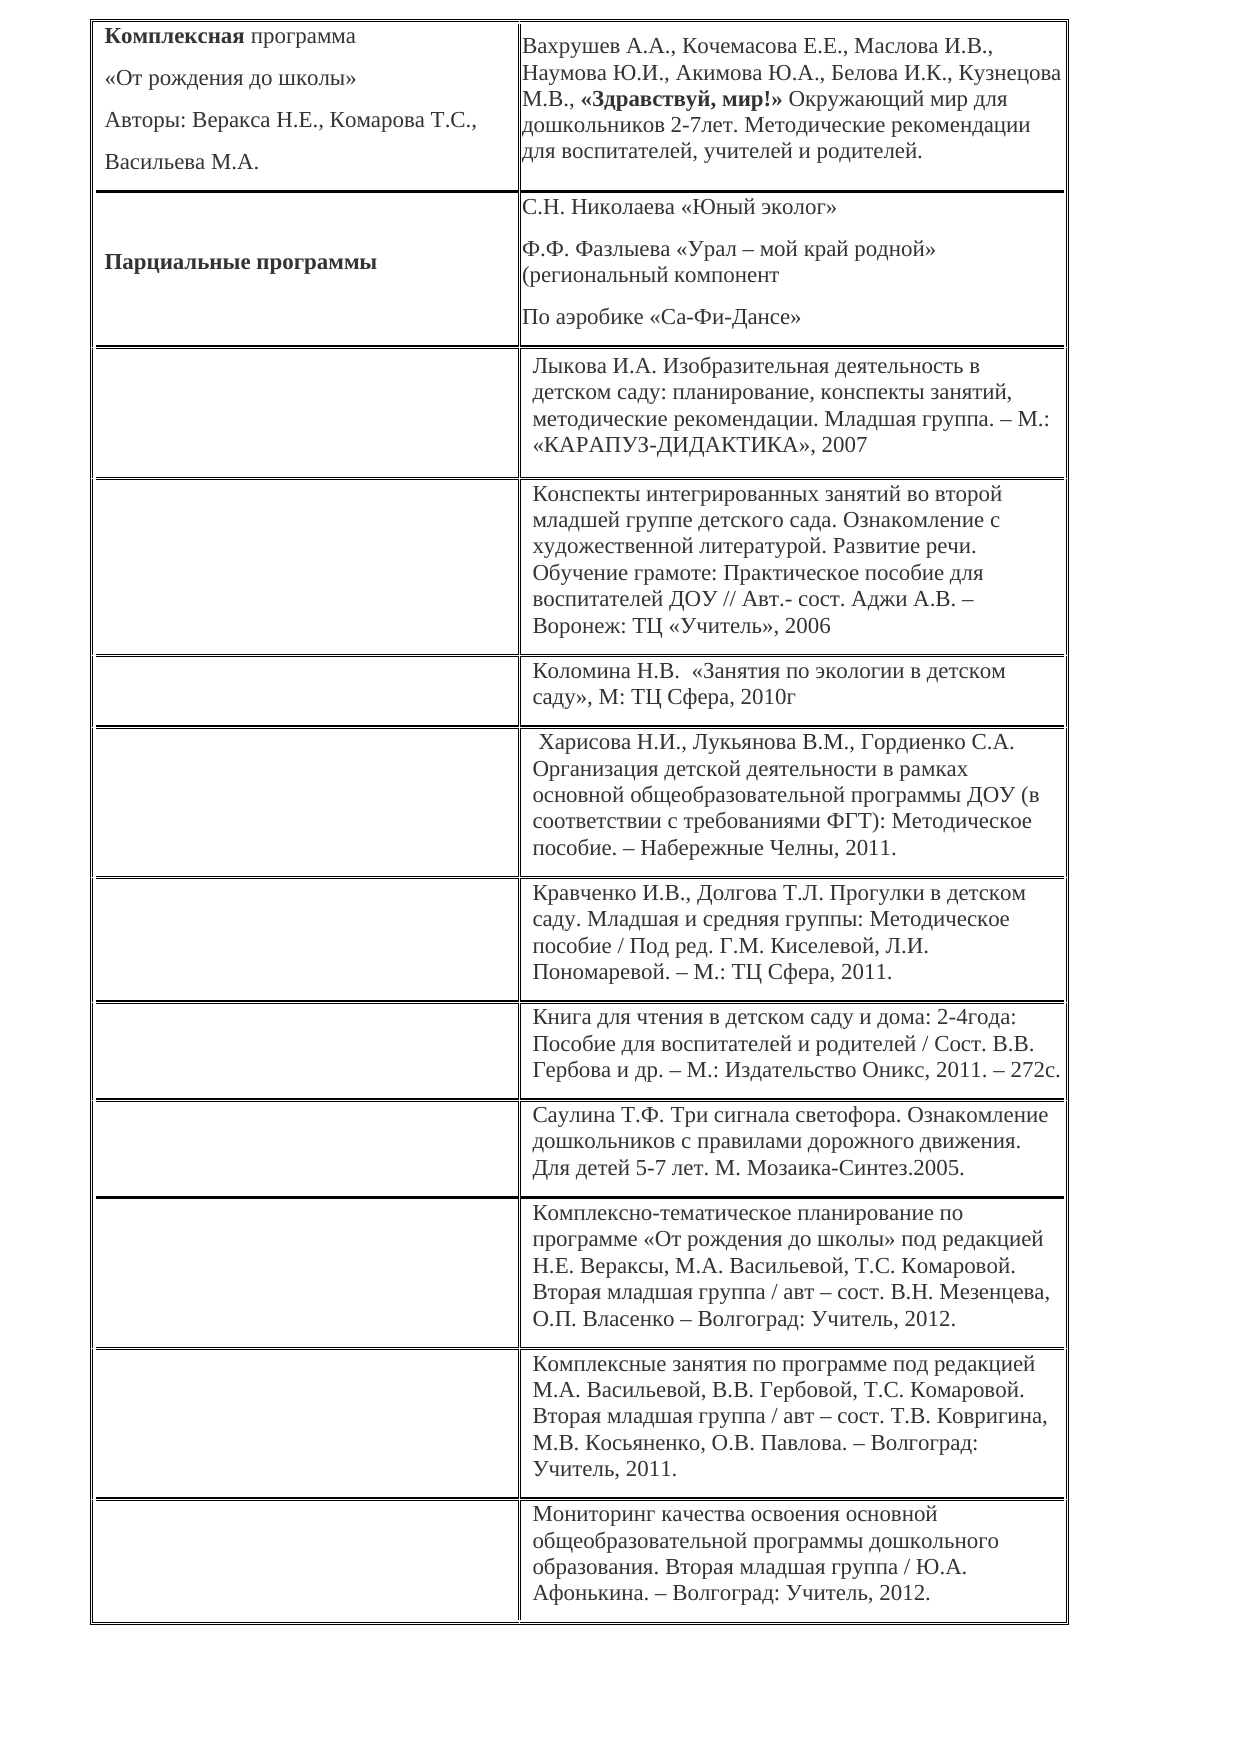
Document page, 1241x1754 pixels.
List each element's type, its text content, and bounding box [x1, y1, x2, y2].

table_cell Парциальные программы [93, 190, 518, 345]
table_cell [93, 1098, 518, 1196]
table_cell Коломина Н.В. «Занятия по экологии в детском саду», М: ТЦ Сфера, 2010г [520, 654, 1067, 725]
table_cell [93, 725, 518, 876]
table_cell [93, 1196, 518, 1347]
table_cell [91, 876, 519, 1000]
table_cell [91, 477, 519, 654]
table_cell [93, 1000, 518, 1098]
table_cell Книга для чтения в детском саду и дома: 2-4года: Пособие для воспитателей и родителей / Сост. В.В. Гербова и др. – М.: Издательство Оникс, 2011. – 272с. [521, 1000, 1066, 1098]
table_cell Лыкова И.А. Изобразительная деятельность в детском саду: планирование, конспекты занятий, методические рекомендации. Младшая группа. – М.: «КАРАПУЗ-ДИДАКТИКА», 2007 [521, 345, 1066, 477]
table_cell С.Н. Николаева «Юный эколог» Ф.Ф. Фазлыева «Урал – мой край родной» (региональный компонент По аэробике «Са-Фи-Дансе» [521, 190, 1066, 345]
table_cell [91, 654, 519, 725]
table_cell [93, 1497, 519, 1621]
table_cell Конспекты интегрированных занятий во второй младшей группе детского сада. Ознакомление с художественной литературой. Развитие речи. Обучение грамоте: Практическое пособие для воспитателей ДОУ // Авт.- сост. Аджи А.В. – Воронеж: ТЦ «Учитель», 2006 [520, 477, 1067, 654]
table_cell Кравченко И.В., Долгова Т.Л. Прогулки в детском саду. Младшая и средняя группы: Методическое пособие / Под ред. Г.М. Киселевой, Л.И. Пономаревой. – М.: ТЦ Сфера, 2011. [520, 876, 1067, 1000]
table_cell Мониторинг качества освоения основной общеобразовательной программы дошкольного образования. Вторая младшая группа / Ю.А. Афонькина. – Волгоград: Учитель, 2012. [520, 1497, 1066, 1621]
table_cell Вахрушев А.А., Кочемасова Е.Е., Маслова И.В., Наумова Ю.И., Акимова Ю.А., Белова И.К., Кузнецова М.В., «Здравствуй, мир!» Окружающий мир для дошкольников 2-7лет. Методические рекомендации для воспитателей, учителей и родителей. [520, 22, 1066, 190]
table_cell Комплексные занятия по программе под редакцией М.А. Васильевой, В.В. Гербовой, Т.С. Комаровой. Вторая младшая группа / авт – сост. Т.В. Ковригина, М.В. Косьяненко, О.В. Павлова. – Волгоград: Учитель, 2011. [520, 1347, 1067, 1497]
table_cell Комплексно-тематическое планирование по программе «От рождения до школы» под редакцией Н.Е. Вераксы, М.А. Васильевой, Т.С. Комаровой. Вторая младшая группа / авт – сост. В.Н. Мезенцева, О.П. Власенко – Волгоград: Учитель, 2012. [521, 1196, 1066, 1347]
table_cell [91, 1347, 519, 1497]
table_cell Харисова Н.И., Лукьянова В.М., Гордиенко С.А. Организация детской деятельности в рамках основной общеобразовательной программы ДОУ (в соответствии с требованиями ФГТ): Методическое пособие. – Набережные Челны, 2011. [521, 725, 1066, 876]
table_cell Комплексная программа «От рождения до школы» Авторы: Веракса Н.Е., Комарова Т.С., Васильева М.А. [93, 22, 519, 190]
table_cell Саулина Т.Ф. Три сигнала светофора. Ознакомление дошкольников с правилами дорожного движения. Для детей 5-7 лет. М. Мозаика-Синтез.2005. [521, 1098, 1066, 1196]
table_cell [93, 345, 518, 477]
